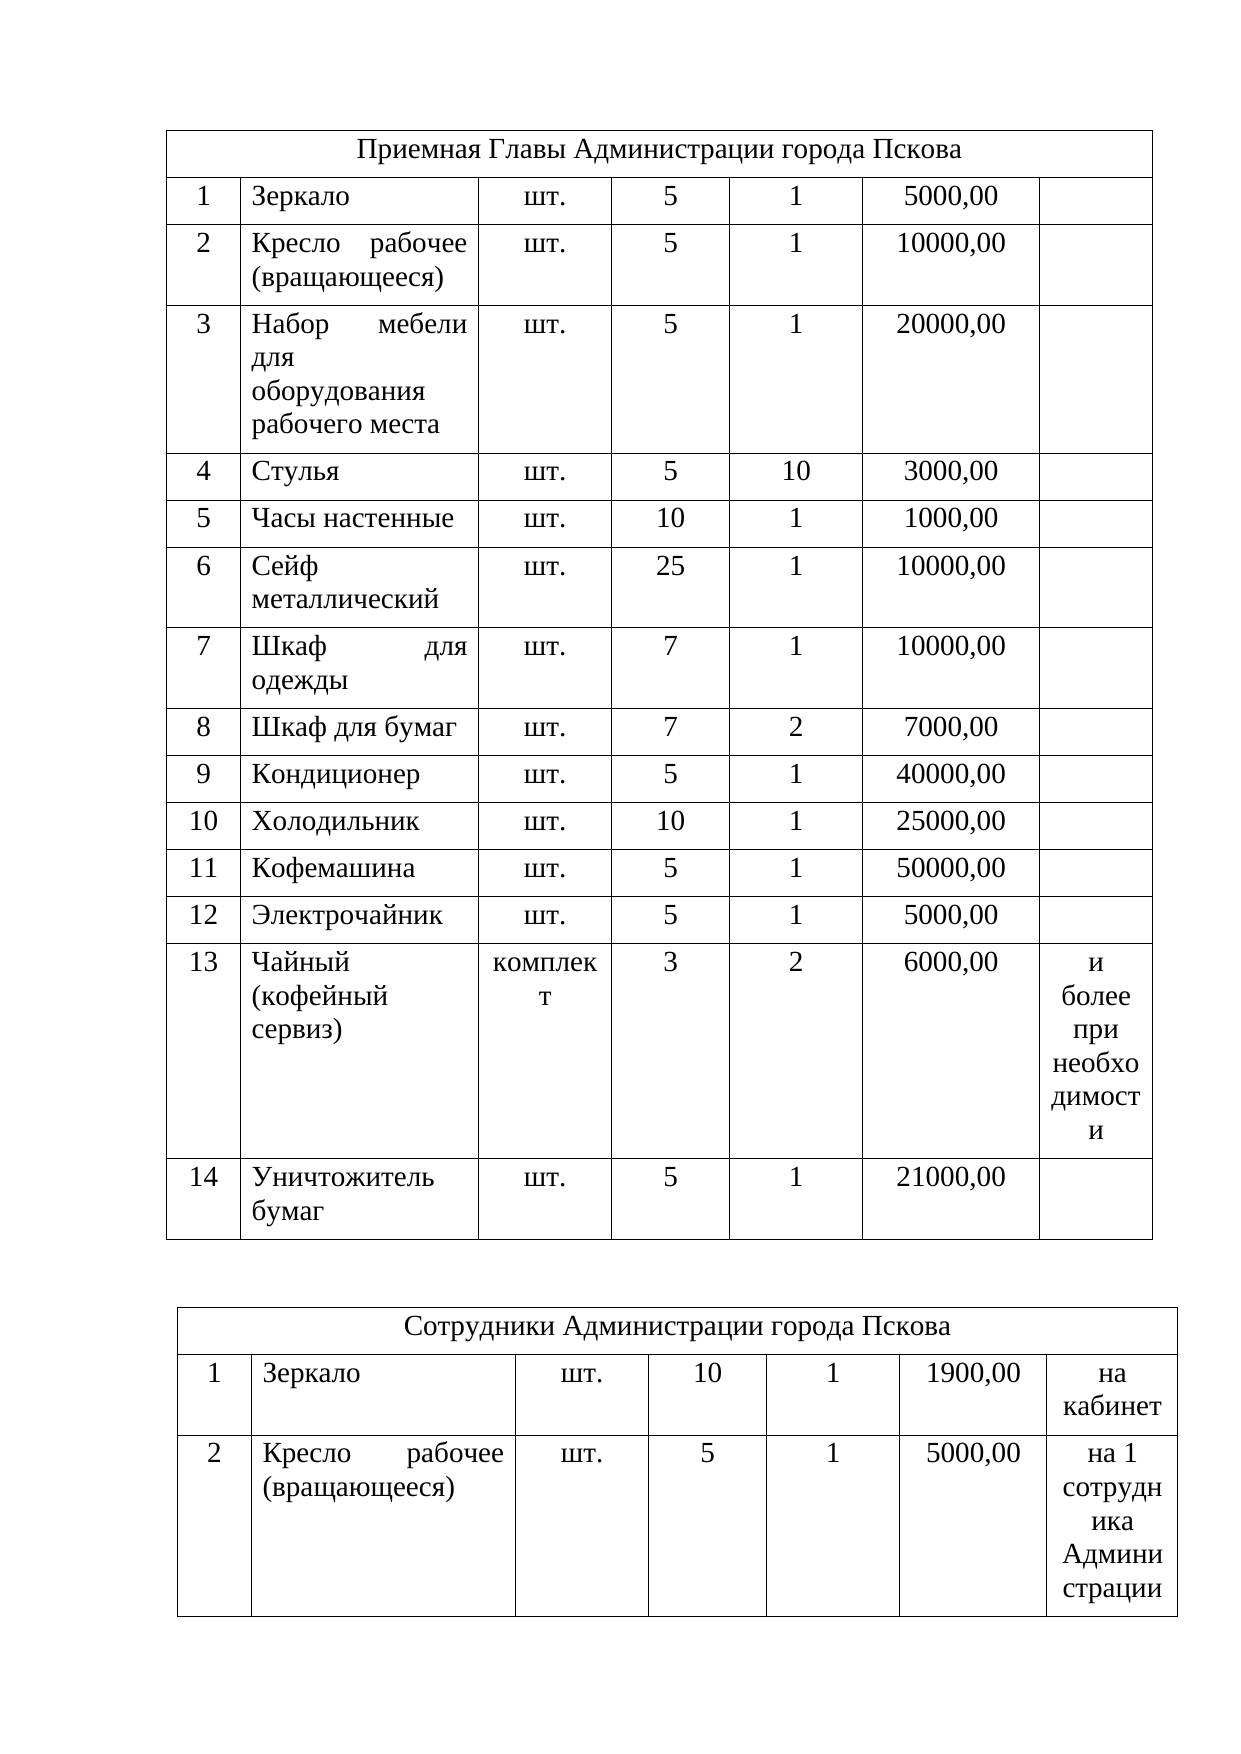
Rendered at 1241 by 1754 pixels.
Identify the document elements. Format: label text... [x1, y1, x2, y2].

table_cell [1040, 850, 1152, 896]
table_cell 3000,00 [863, 454, 1039, 499]
table_cell шт. [516, 1355, 648, 1434]
table_cell 5 [612, 756, 729, 802]
table_cell Кресло рабочее (вращающееся) [241, 225, 478, 305]
table_cell Стулья [241, 454, 478, 499]
table_cell 7 [167, 628, 240, 708]
table_cell 10 [612, 803, 729, 849]
table_cell 1 [730, 178, 862, 224]
table_cell 2 [167, 225, 240, 305]
table_cell [1040, 756, 1152, 802]
table_cell [1040, 897, 1152, 943]
table_cell 5000,00 [863, 178, 1039, 224]
table_cell 6000,00 [863, 944, 1039, 1158]
table_cell 40000,00 [863, 756, 1039, 802]
table_cell 1 [730, 897, 862, 943]
table_cell 7000,00 [863, 709, 1039, 755]
table_cell 10 [167, 803, 240, 849]
table_cell шт. [479, 850, 611, 896]
table_cell шт. [479, 178, 611, 224]
table_cell 1 [730, 548, 862, 627]
table_cell Чайный (кофейный сервиз) [241, 944, 478, 1158]
table_cell 5 [612, 850, 729, 896]
table_cell 13 [167, 944, 240, 1158]
table_cell шт. [479, 454, 611, 499]
table_cell шт. [479, 709, 611, 755]
table_cell Часы настенные [241, 501, 478, 547]
table_cell 5 [612, 897, 729, 943]
table_cell Шкаф для бумаг [241, 709, 478, 755]
table_cell шт. [479, 756, 611, 802]
table_cell шт. [479, 897, 611, 943]
table_cell шт. [479, 803, 611, 849]
table_cell и более при необходимости [1040, 944, 1152, 1158]
table_cell [1040, 454, 1152, 499]
table_cell 5 [612, 178, 729, 224]
table_cell шт. [479, 306, 611, 452]
table_cell 5000,00 [900, 1436, 1046, 1616]
table_cell 10 [612, 501, 729, 547]
table_cell [1040, 709, 1152, 755]
table_cell [1040, 1159, 1152, 1239]
table_cell 1 [730, 1159, 862, 1239]
table_cell 12 [167, 897, 240, 943]
table_cell 1000,00 [863, 501, 1039, 547]
table_cell 2 [178, 1436, 251, 1616]
table_header Сотрудники Администрации города Пскова [178, 1308, 1177, 1354]
table_cell на кабинет [1047, 1355, 1177, 1434]
table_cell Электрочайник [241, 897, 478, 943]
table_cell 5 [612, 1159, 729, 1239]
table_cell [1040, 225, 1152, 305]
table_cell шт. [479, 1159, 611, 1239]
table_cell [1040, 628, 1152, 708]
table_cell 1 [730, 225, 862, 305]
table_cell Зеркало [252, 1355, 515, 1434]
table_cell шт. [479, 548, 611, 627]
table_cell комплект [479, 944, 611, 1158]
table_cell 1 [767, 1436, 899, 1616]
table_cell 50000,00 [863, 850, 1039, 896]
table_cell 1 [730, 850, 862, 896]
table_cell 10 [649, 1355, 766, 1434]
table_cell 9 [167, 756, 240, 802]
table_cell 21000,00 [863, 1159, 1039, 1239]
table_cell 5 [167, 501, 240, 547]
table_cell 5 [649, 1436, 766, 1616]
table_cell 20000,00 [863, 306, 1039, 452]
table_cell 5 [612, 306, 729, 452]
table_cell Холодильник [241, 803, 478, 849]
table_cell 5 [612, 454, 729, 499]
table_cell 1 [767, 1355, 899, 1434]
table_cell шт. [516, 1436, 648, 1616]
table_cell 10 [730, 454, 862, 499]
table_cell 25000,00 [863, 803, 1039, 849]
table_cell Шкаф для одежды [241, 628, 478, 708]
table_cell 10000,00 [863, 548, 1039, 627]
table_cell 7 [612, 709, 729, 755]
table_cell 8 [167, 709, 240, 755]
table_cell Набор мебели для оборудования рабочего места [241, 306, 478, 452]
table_cell Кресло рабочее (вращающееся) [252, 1436, 515, 1616]
table_cell Кондиционер [241, 756, 478, 802]
table_cell 5000,00 [863, 897, 1039, 943]
table_cell 11 [167, 850, 240, 896]
table_cell 6 [167, 548, 240, 627]
table_cell [1040, 178, 1152, 224]
table_cell [1040, 306, 1152, 452]
table_cell 10000,00 [863, 628, 1039, 708]
table_cell 25 [612, 548, 729, 627]
table_cell 1 [730, 803, 862, 849]
table_cell 3 [612, 944, 729, 1158]
table_cell 1 [730, 628, 862, 708]
table_header Приемная Главы Администрации города Пскова [167, 131, 1152, 177]
table_cell Уничтожитель бумаг [241, 1159, 478, 1239]
table_cell 1 [730, 501, 862, 547]
table_cell 1 [730, 756, 862, 802]
table_cell шт. [479, 225, 611, 305]
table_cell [1047, 1436, 1177, 1616]
table_cell 2 [730, 944, 862, 1158]
table_cell 7 [612, 628, 729, 708]
table_cell 1900,00 [900, 1355, 1046, 1434]
table_cell Зеркало [241, 178, 478, 224]
table_cell 10000,00 [863, 225, 1039, 305]
table_cell 1 [167, 178, 240, 224]
table_cell [1040, 803, 1152, 849]
table_cell Сейф металлический [241, 548, 478, 627]
table_cell [1040, 501, 1152, 547]
table_cell шт. [479, 501, 611, 547]
table_cell 2 [730, 709, 862, 755]
table_cell 3 [167, 306, 240, 452]
table_cell 1 [178, 1355, 251, 1434]
table_cell 1 [730, 306, 862, 452]
table_cell 14 [167, 1159, 240, 1239]
table_cell [1040, 548, 1152, 627]
table_cell 5 [612, 225, 729, 305]
table_cell шт. [479, 628, 611, 708]
table_cell 4 [167, 454, 240, 499]
table_cell Кофемашина [241, 850, 478, 896]
